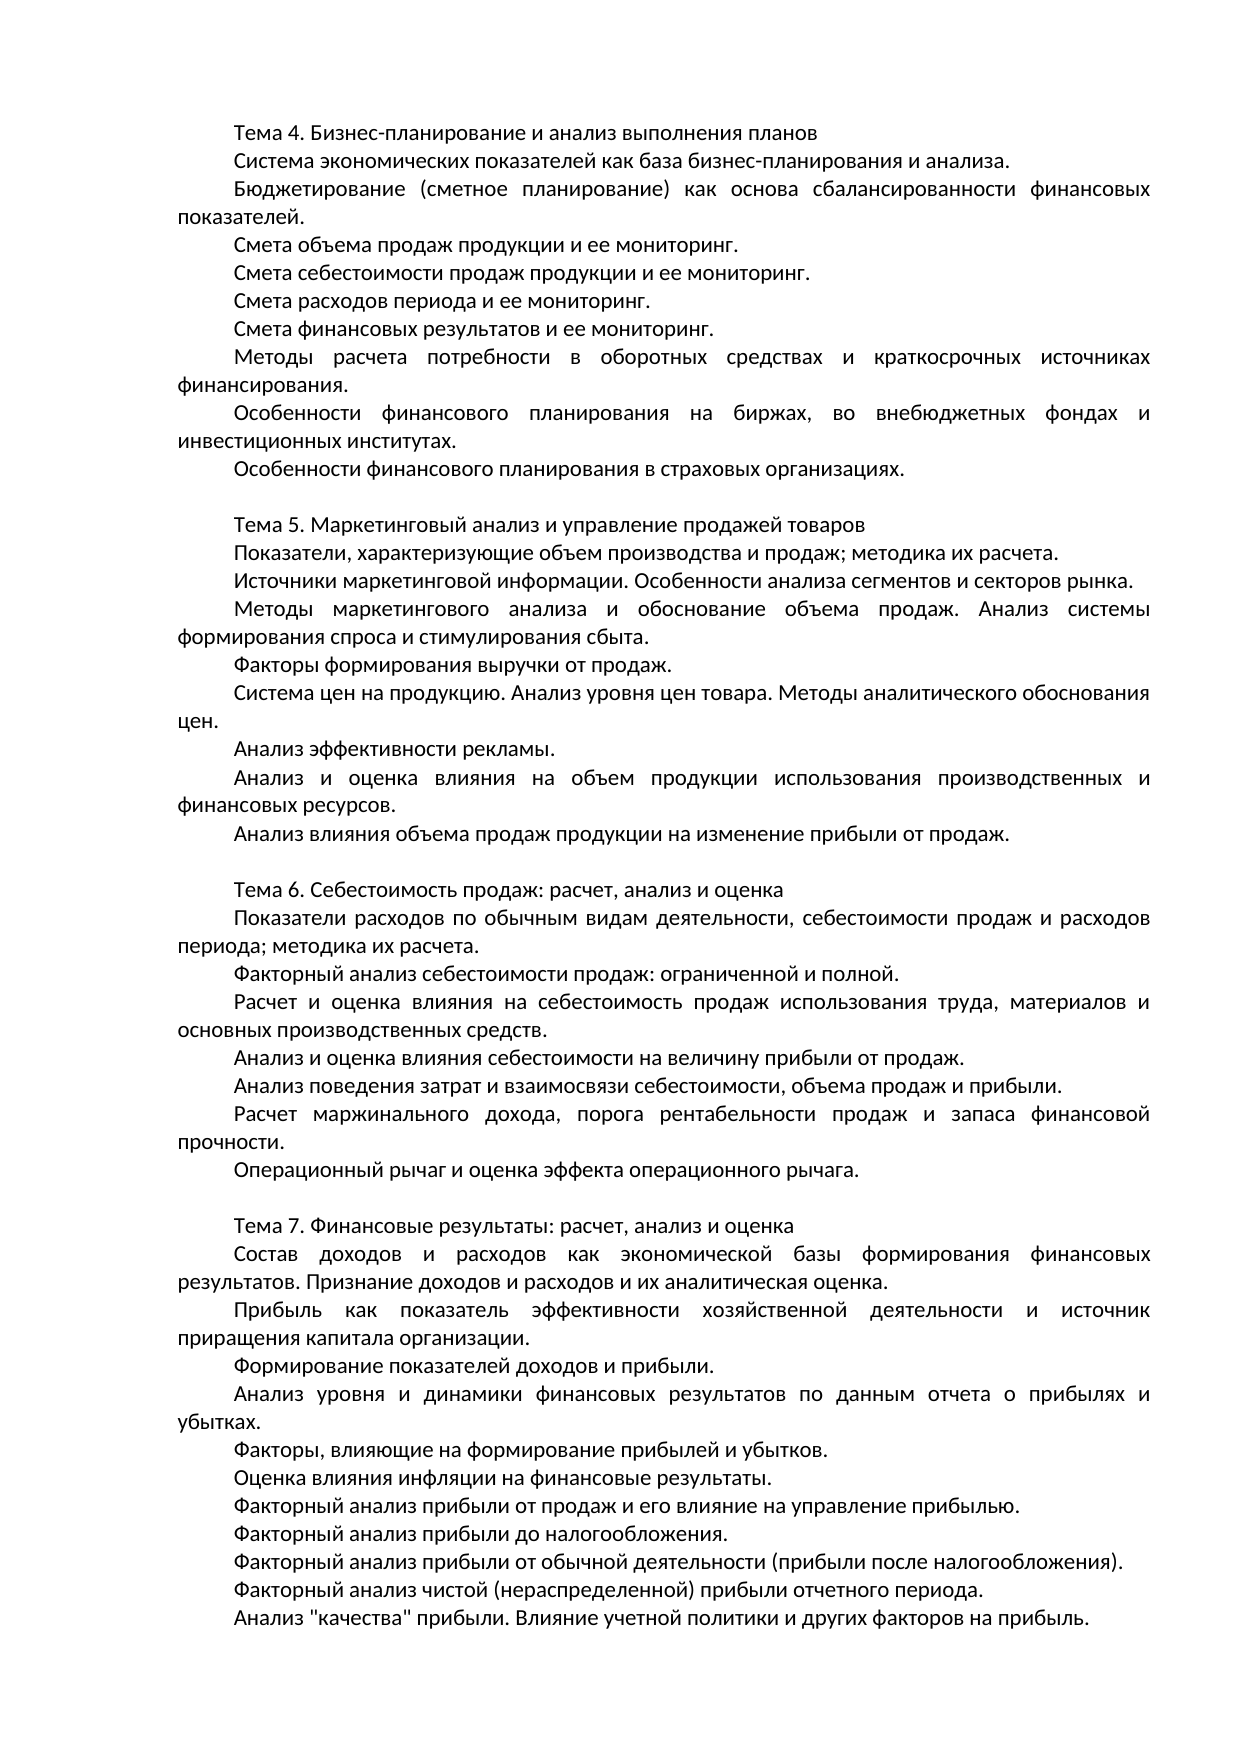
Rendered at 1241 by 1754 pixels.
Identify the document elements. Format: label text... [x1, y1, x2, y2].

text Анализ уровня и динамики финансовых результатов по данным отчета о прибылях и убытках. [177, 1379, 1152, 1435]
text Источники маркетинговой информации. Особенности анализа сегментов и секторов рынка. [177, 566, 1152, 594]
text Методы маркетингового анализа и обоснование объема продаж. Анализ системы формирования спроса и стимулирования сбыта. [177, 594, 1152, 651]
text Тема 5. Маркетинговый анализ и управление продажей товаров [177, 510, 1152, 538]
text Особенности финансового планирования на биржах, во внебюджетных фондах и инвестиционных институтах. [177, 398, 1152, 454]
text Факторный анализ прибыли до налогообложения. [177, 1519, 1152, 1547]
text Методы расчета потребности в оборотных средствах и краткосрочных источниках финансирования. [177, 342, 1152, 398]
text Система цен на продукцию. Анализ уровня цен товара. Методы аналитического обоснования цен. [177, 678, 1152, 734]
text Прибыль как показатель эффективности хозяйственной деятельности и источник приращения капитала организации. [177, 1295, 1152, 1351]
text Операционный рычаг и оценка эффекта операционного рычага. [177, 1155, 1152, 1183]
text Факторы формирования выручки от продаж. [177, 651, 1152, 678]
text Формирование показателей доходов и прибыли. [177, 1351, 1152, 1379]
text Смета расходов периода и ее мониторинг. [177, 286, 1152, 314]
text Тема 4. Бизнес-планирование и анализ выполнения планов [177, 118, 1152, 146]
text Показатели, характеризующие объем производства и продаж; методика их расчета. [177, 538, 1152, 566]
text Анализ и оценка влияния себестоимости на величину прибыли от продаж. [177, 1043, 1152, 1071]
text Факторы, влияющие на формирование прибылей и убытков. [177, 1435, 1152, 1463]
text Смета себестоимости продаж продукции и ее мониторинг. [177, 258, 1152, 286]
text Расчет и оценка влияния на себестоимость продаж использования труда, материалов и основных производственных средств. [177, 987, 1152, 1043]
text Система экономических показателей как база бизнес-планирования и анализа. [177, 146, 1152, 174]
text Анализ поведения затрат и взаимосвязи себестоимости, объема продаж и прибыли. [177, 1071, 1152, 1099]
text Тема 6. Себестоимость продаж: расчет, анализ и оценка [177, 875, 1152, 903]
text Показатели расходов по обычным видам деятельности, себестоимости продаж и расходов периода; методика их расчета. [177, 903, 1152, 959]
text Анализ "качества" прибыли. Влияние учетной политики и других факторов на прибыль. [177, 1603, 1152, 1631]
text Состав доходов и расходов как экономической базы формирования финансовых результатов. Признание доходов и расходов и их аналитическая оценка. [177, 1239, 1152, 1295]
text Факторный анализ прибыли от обычной деятельности (прибыли после налогообложения). [177, 1547, 1152, 1575]
text Факторный анализ себестоимости продаж: ограниченной и полной. [177, 959, 1152, 987]
text Факторный анализ прибыли от продаж и его влияние на управление прибылью. [177, 1491, 1152, 1519]
text Анализ эффективности рекламы. [177, 734, 1152, 763]
text Расчет маржинального дохода, порога рентабельности продаж и запаса финансовой прочности. [177, 1099, 1152, 1155]
text Смета объема продаж продукции и ее мониторинг. [177, 230, 1152, 258]
text Анализ и оценка влияния на объем продукции использования производственных и финансовых ресурсов. [177, 763, 1152, 819]
text Особенности финансового планирования в страховых организациях. [177, 454, 1152, 482]
text Смета финансовых результатов и ее мониторинг. [177, 314, 1152, 342]
text Анализ влияния объема продаж продукции на изменение прибыли от продаж. [177, 819, 1152, 847]
text Тема 7. Финансовые результаты: расчет, анализ и оценка [177, 1211, 1152, 1239]
text Оценка влияния инфляции на финансовые результаты. [177, 1463, 1152, 1491]
text Бюджетирование (сметное планирование) как основа сбалансированности финансовых показателей. [177, 174, 1152, 230]
text Факторный анализ чистой (нераспределенной) прибыли отчетного периода. [177, 1575, 1152, 1603]
